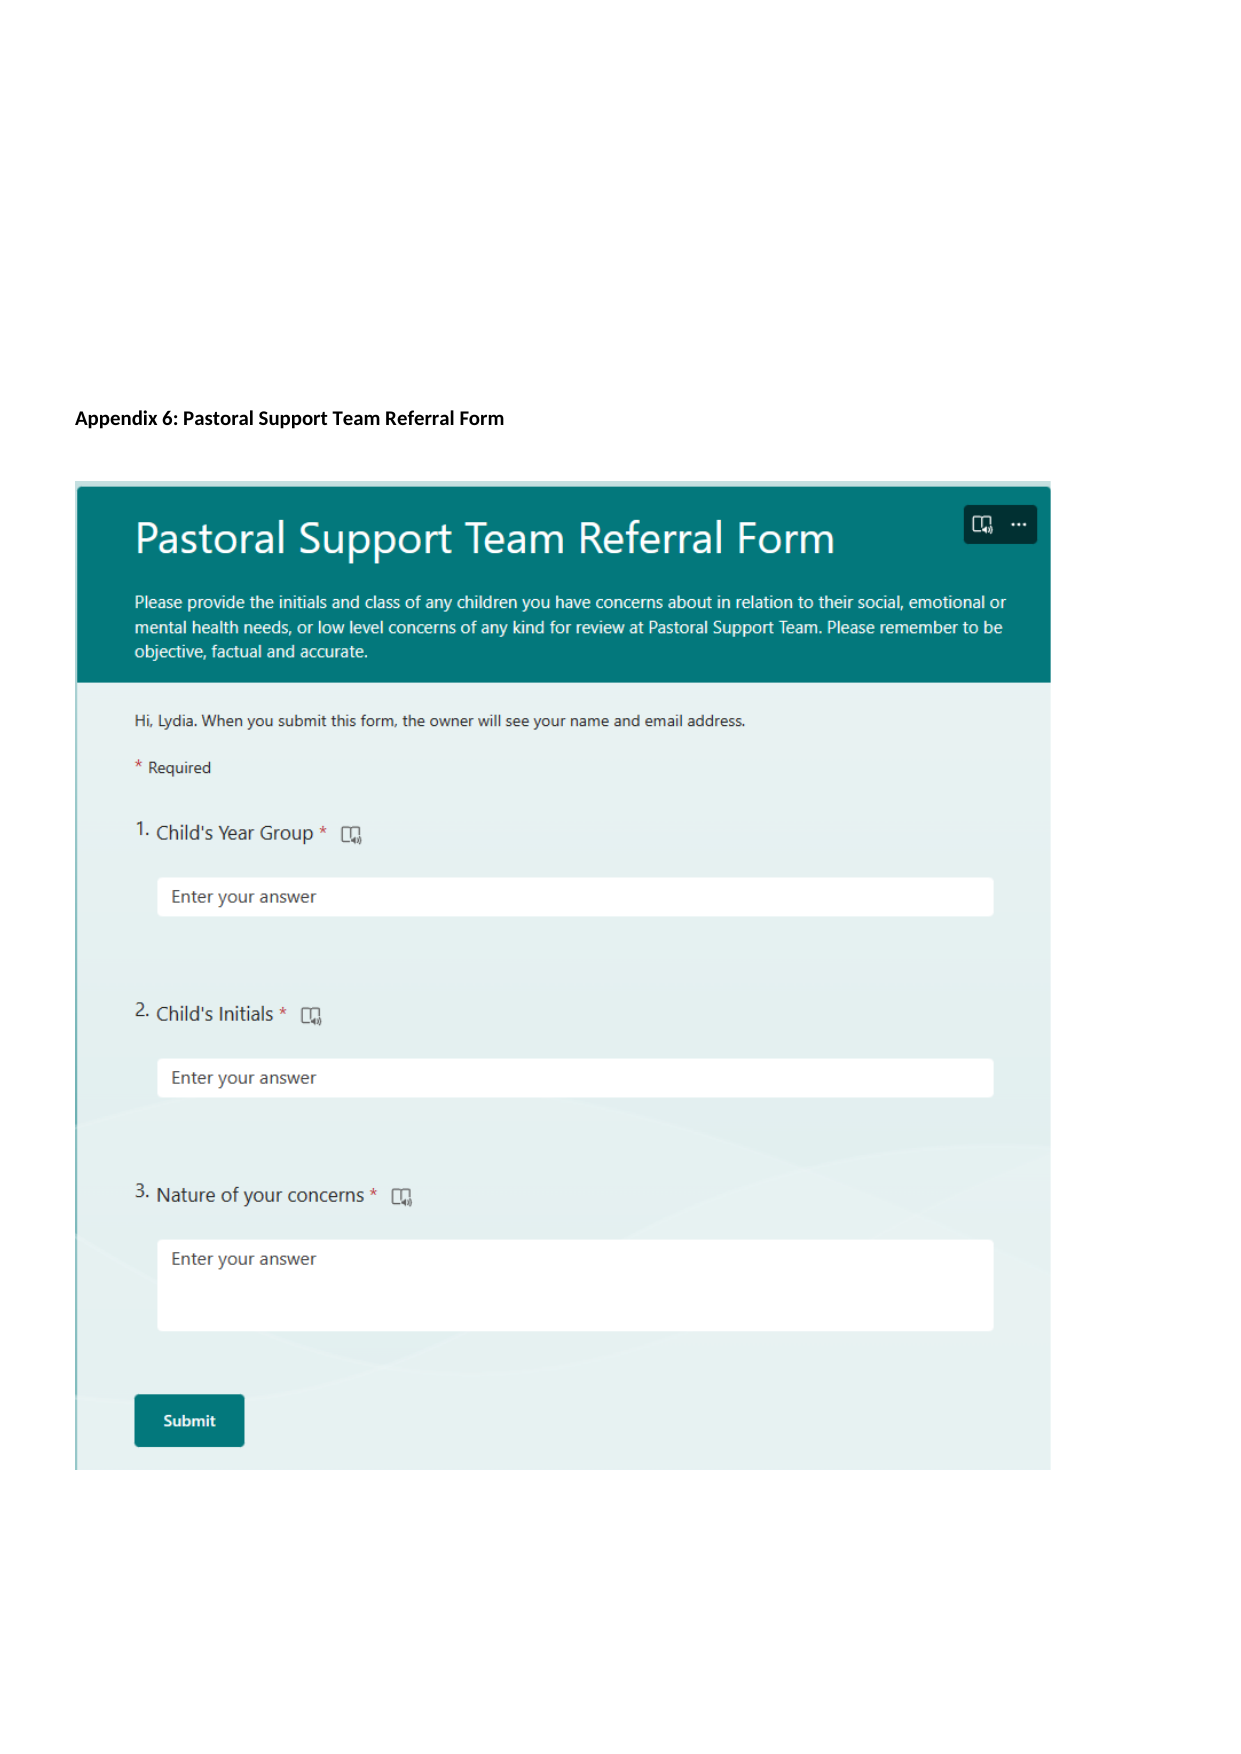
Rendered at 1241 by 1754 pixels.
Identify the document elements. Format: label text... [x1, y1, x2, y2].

picture [75, 481, 1051, 1470]
text Appendix 6: Pastoral Support Team Referral Form [75, 405, 1165, 431]
